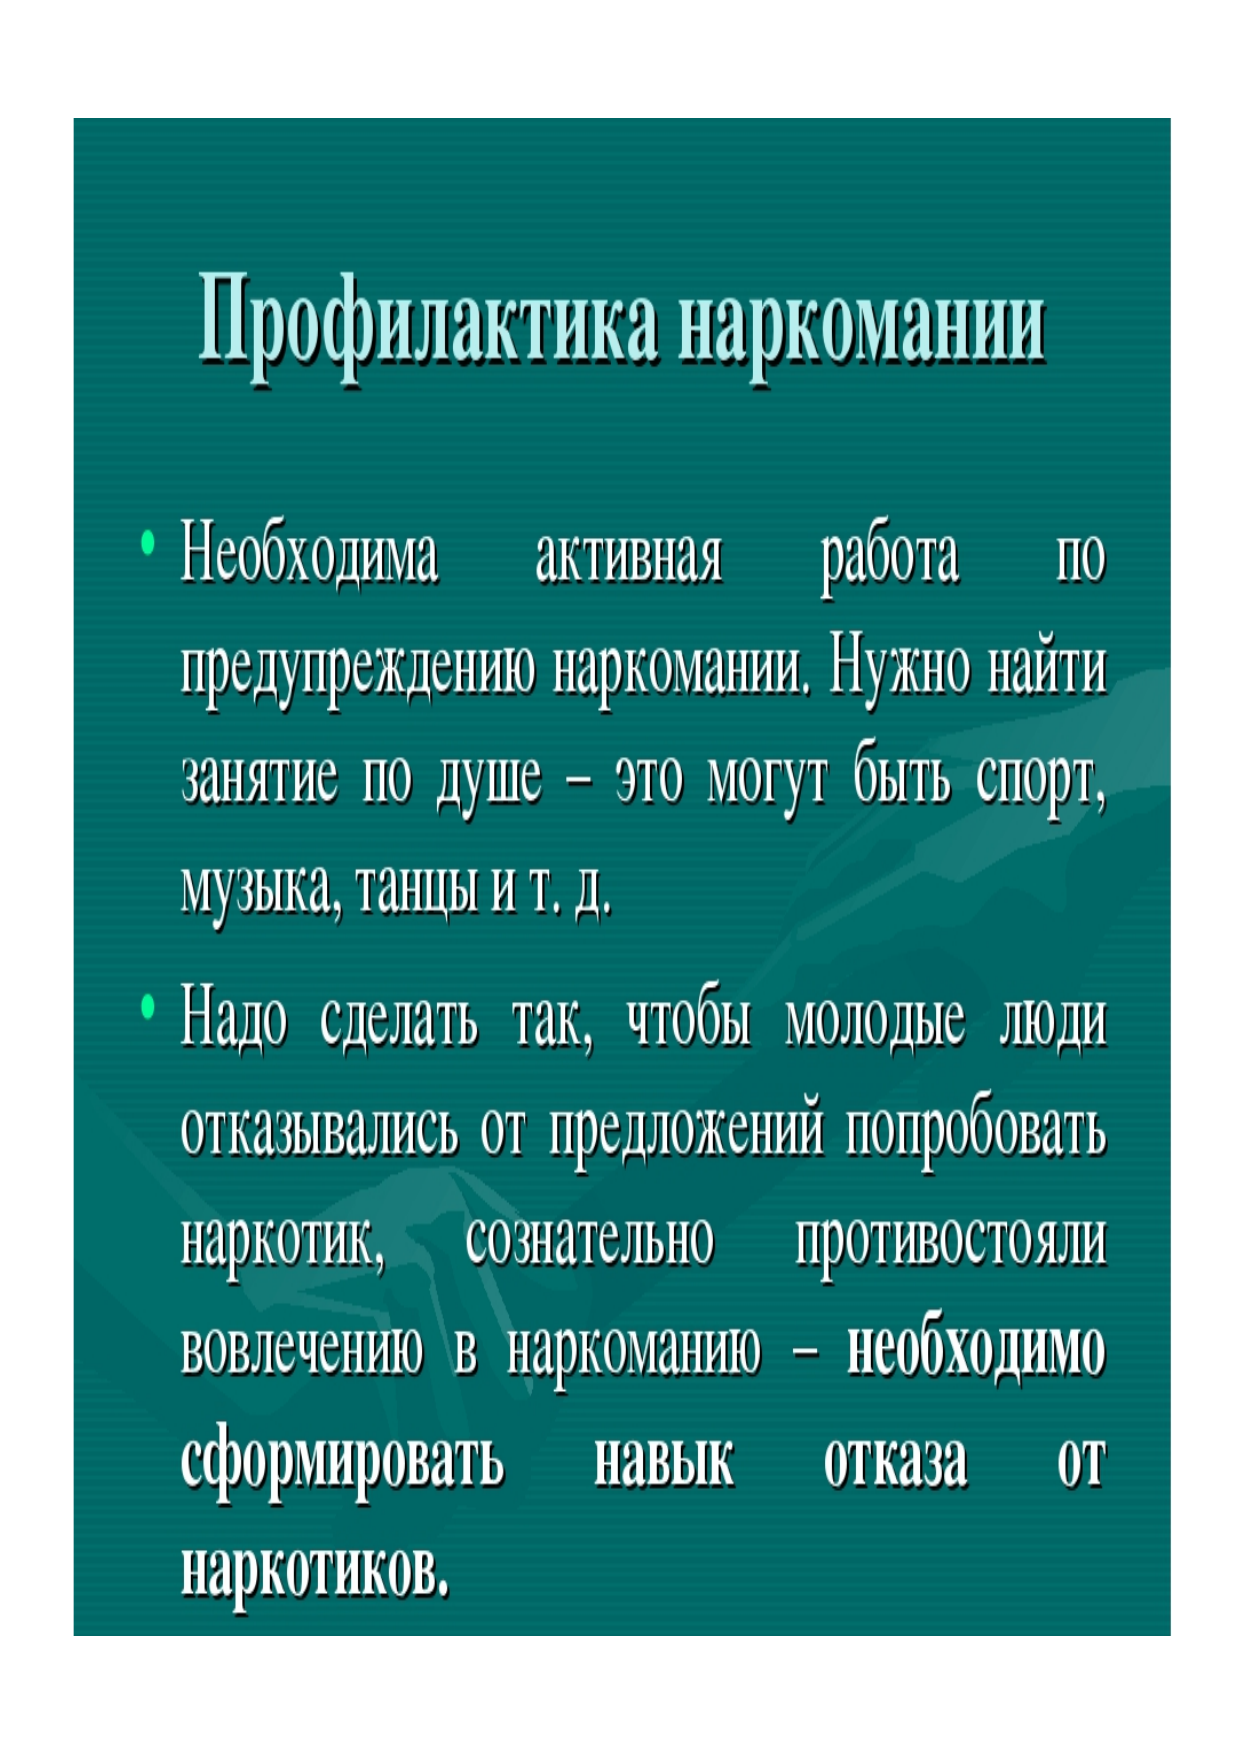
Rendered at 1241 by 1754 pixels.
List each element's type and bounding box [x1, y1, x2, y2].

picture [73, 118, 1172, 1636]
